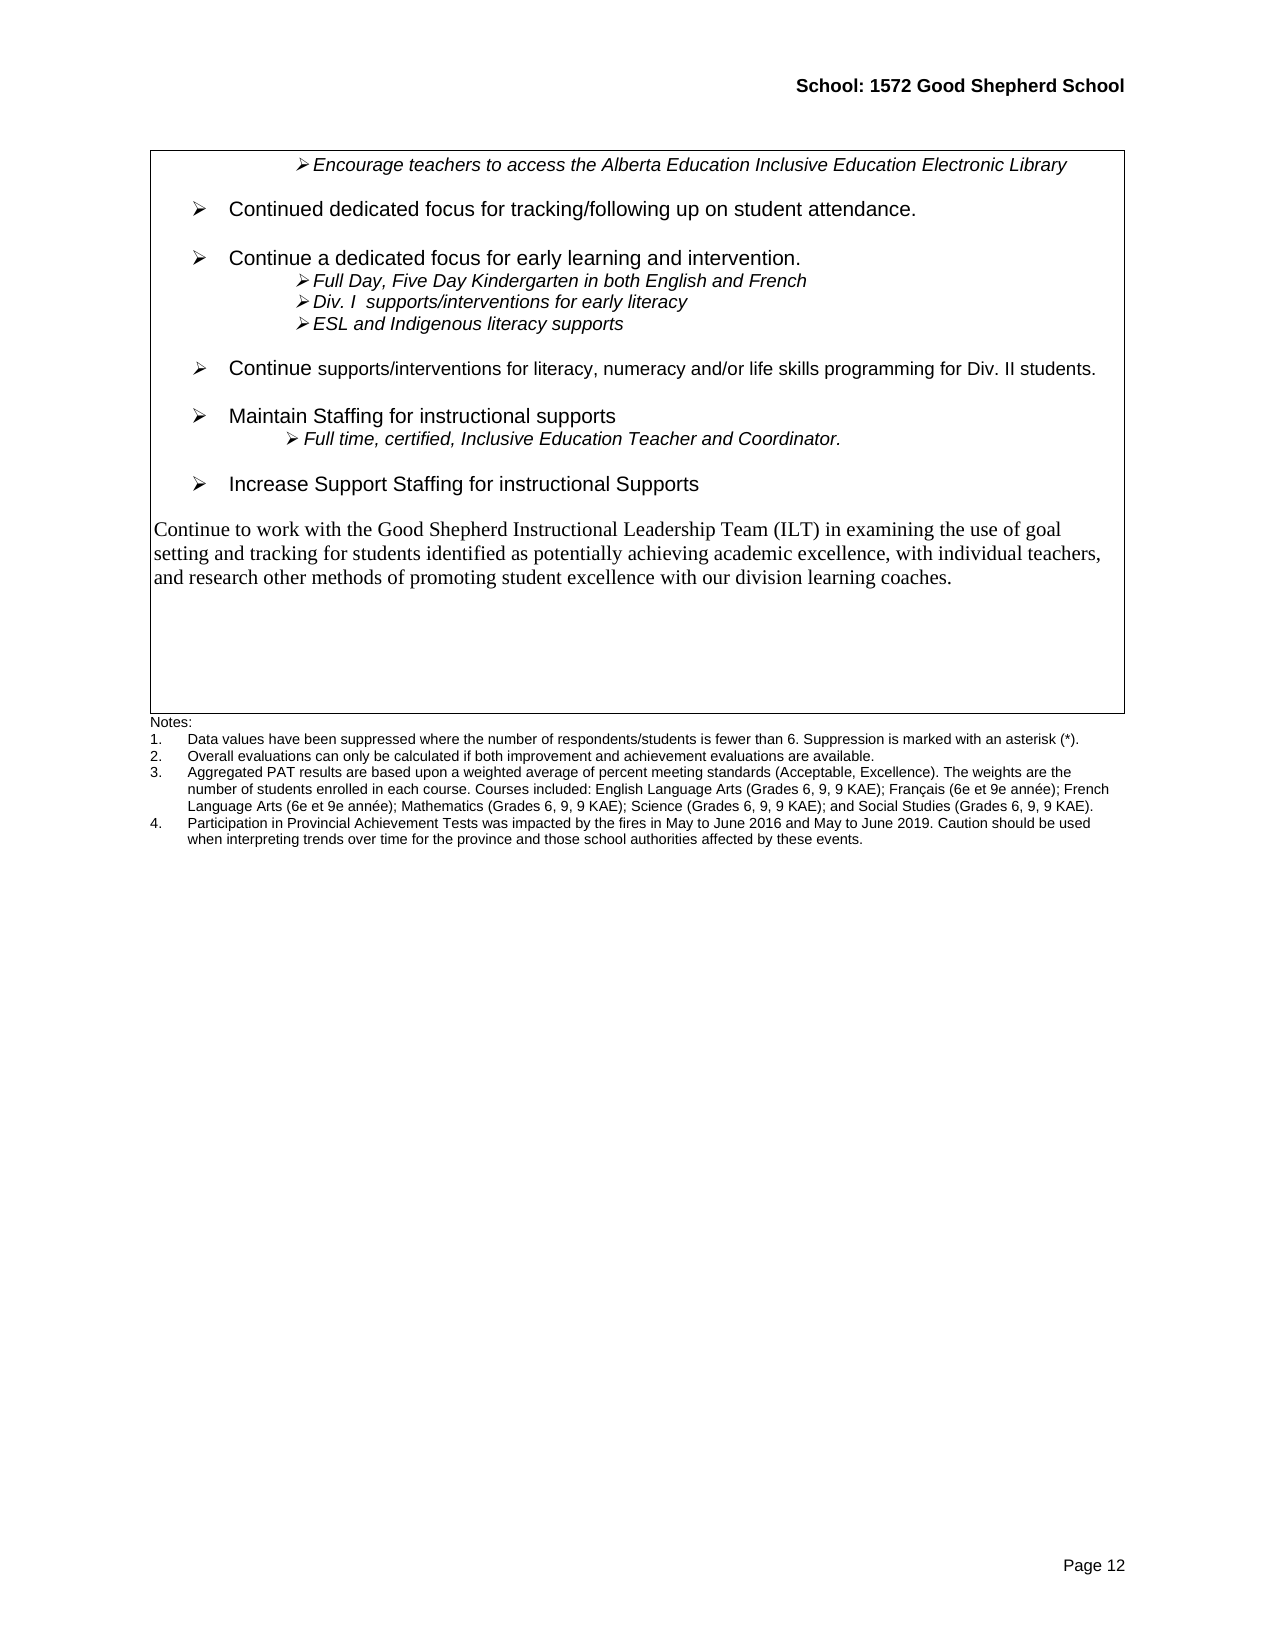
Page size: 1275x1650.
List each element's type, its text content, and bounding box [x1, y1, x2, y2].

list Data values have been suppressed where the number of respondents/students is fewer than 6. Suppression is marked with an asterisk (*). [150, 730, 1125, 747]
list Participation in Provincial Achievement Tests was impacted by the fires in May to June 2016 and May to June 2019. Caution should be used when interpreting trends over time for the province and those school authorities affected by these events. [150, 814, 1125, 848]
list Overall evaluations can only be calculated if both improvement and achievement evaluations are available. [150, 747, 1125, 764]
text Notes: [150, 714, 1125, 730]
list Aggregated PAT results are based upon a weighted average of percent meeting standards (Acceptable, Excellence). The weights are the number of students enrolled in each course. Courses included: English Language Arts (Grades 6, 9, 9 KAE); Français (6e et 9e année); French Language Arts (6e et 9e année); Mathematics (Grades 6, 9, 9 KAE); Science (Grades 6, 9, 9 KAE); and Social Studies (Grades 6, 9, 9 KAE). [150, 764, 1125, 814]
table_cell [151, 151, 1124, 713]
